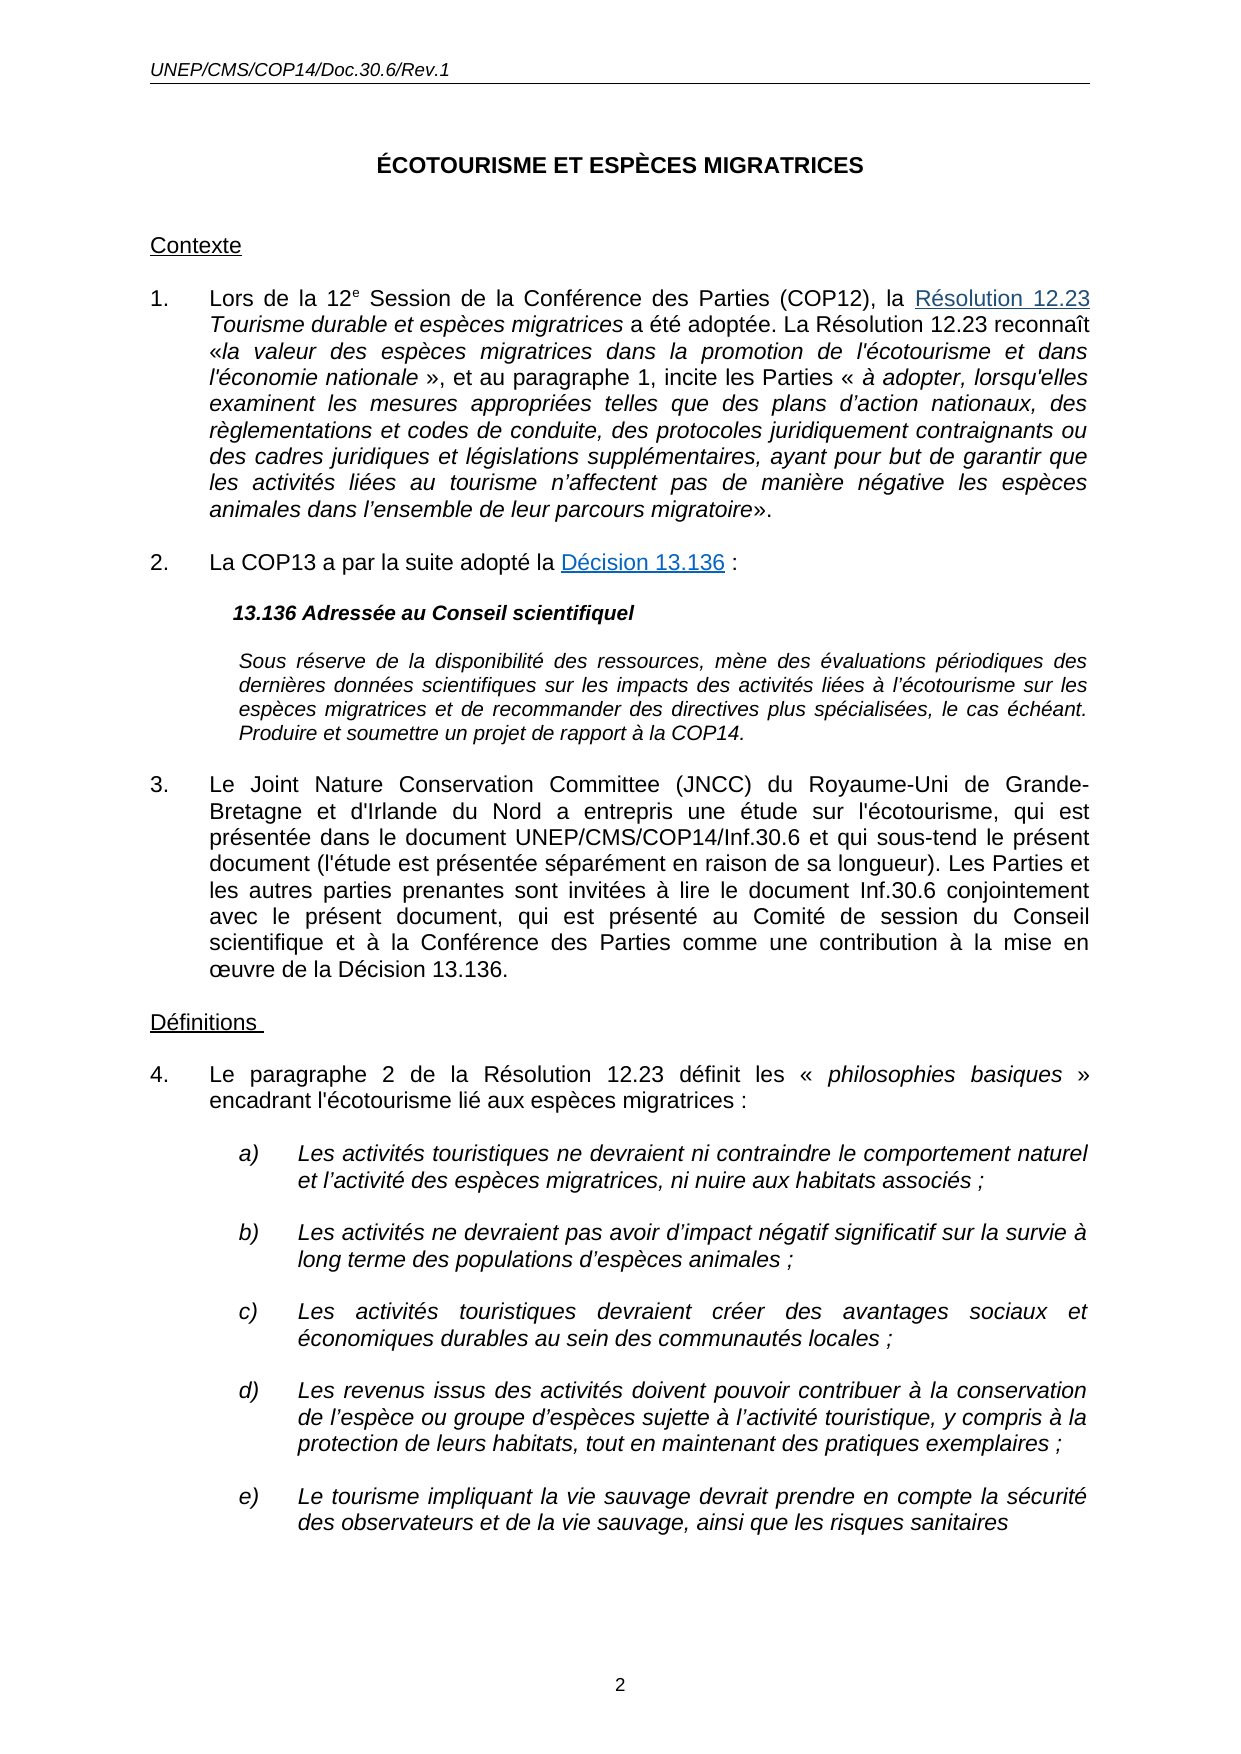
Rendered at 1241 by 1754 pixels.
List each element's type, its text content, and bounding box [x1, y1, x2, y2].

title ÉCOTOURISME ET ESPÈCES MIGRATRICES [150, 152, 1090, 178]
list Le paragraphe 2 de la Résolution 12.23 définit les « philosophies basiques » encadrant l'écotourisme lié aux espèces migratrices : [150, 1061, 1090, 1114]
text Sous réserve de la disponibilité des ressources, mène des évaluations périodiques des dernières données scientifiques sur les impacts des activités liées à l’écotourisme sur les espèces migratrices et de recommander des directives plus spécialisées, le cas échéant. Produire et soumettre un projet de rapport à la COP14. [239, 649, 1090, 745]
list b) Les activités ne devraient pas avoir d’impact négatif significatif sur la survie à long terme des populations d’espèces animales ; [239, 1219, 1090, 1272]
list Le Joint Nature Conservation Committee (JNCC) du Royaume-Uni de Grande-Bretagne et d'Irlande du Nord a entrepris une étude sur l'écotourisme, qui est présentée dans le document UNEP/CMS/COP14/Inf.30.6 et qui sous-tend le présent document (l'étude est présentée séparément en raison de sa longueur). Les Parties et les autres parties prenantes sont invitées à lire le document Inf.30.6 conjointement avec le présent document, qui est présenté au Comité de session du Conseil scientifique et à la Conférence des Parties comme une contribution à la mise en œuvre de la Décision 13.136. [150, 771, 1090, 982]
subtitle Définitions [150, 1008, 1090, 1035]
list d) Les revenus issus des activités doivent pouvoir contribuer à la conservation de l’espèce ou groupe d’espèces sujette à l’activité touristique, y compris à la protection de leurs habitats, tout en maintenant des pratiques exemplaires ; [239, 1377, 1090, 1456]
list a) Les activités touristiques ne devraient ni contraindre le comportement naturel et l’activité des espèces migratrices, ni nuire aux habitats associés ; [239, 1140, 1090, 1193]
list Lors de la 12e Session de la Conférence des Parties (COP12), la Résolution 12.23 Tourisme durable et espèces migratrices a été adoptée. La Résolution 12.23 reconnaît «la valeur des espèces migratrices dans la promotion de l'écotourisme et dans l'économie nationale », et au paragraphe 1, incite les Parties « à adopter, lorsqu'elles examinent les mesures appropriées telles que des plans d’action nationaux, des règlementations et codes de conduite, des protocoles juridiquement contraignants ou des cadres juridiques et législations supplémentaires, ayant pour but de garantir que les activités liées au tourisme n’affectent pas de manière négative les espèces animales dans l’ensemble de leur parcours migratoire». [150, 285, 1090, 522]
text Contexte [150, 232, 1090, 258]
list e) Le tourisme impliquant la vie sauvage devrait prendre en compte la sécurité des observateurs et de la vie sauvage, ainsi que les risques sanitaires [239, 1483, 1090, 1536]
text 13.136 Adressée au Conseil scientifiquel [233, 601, 1090, 625]
list La COP13 a par la suite adopté la Décision 13.136 : [150, 548, 1090, 575]
list c) Les activités touristiques devraient créer des avantages sociaux et économiques durables au sein des communautés locales ; [239, 1298, 1090, 1351]
